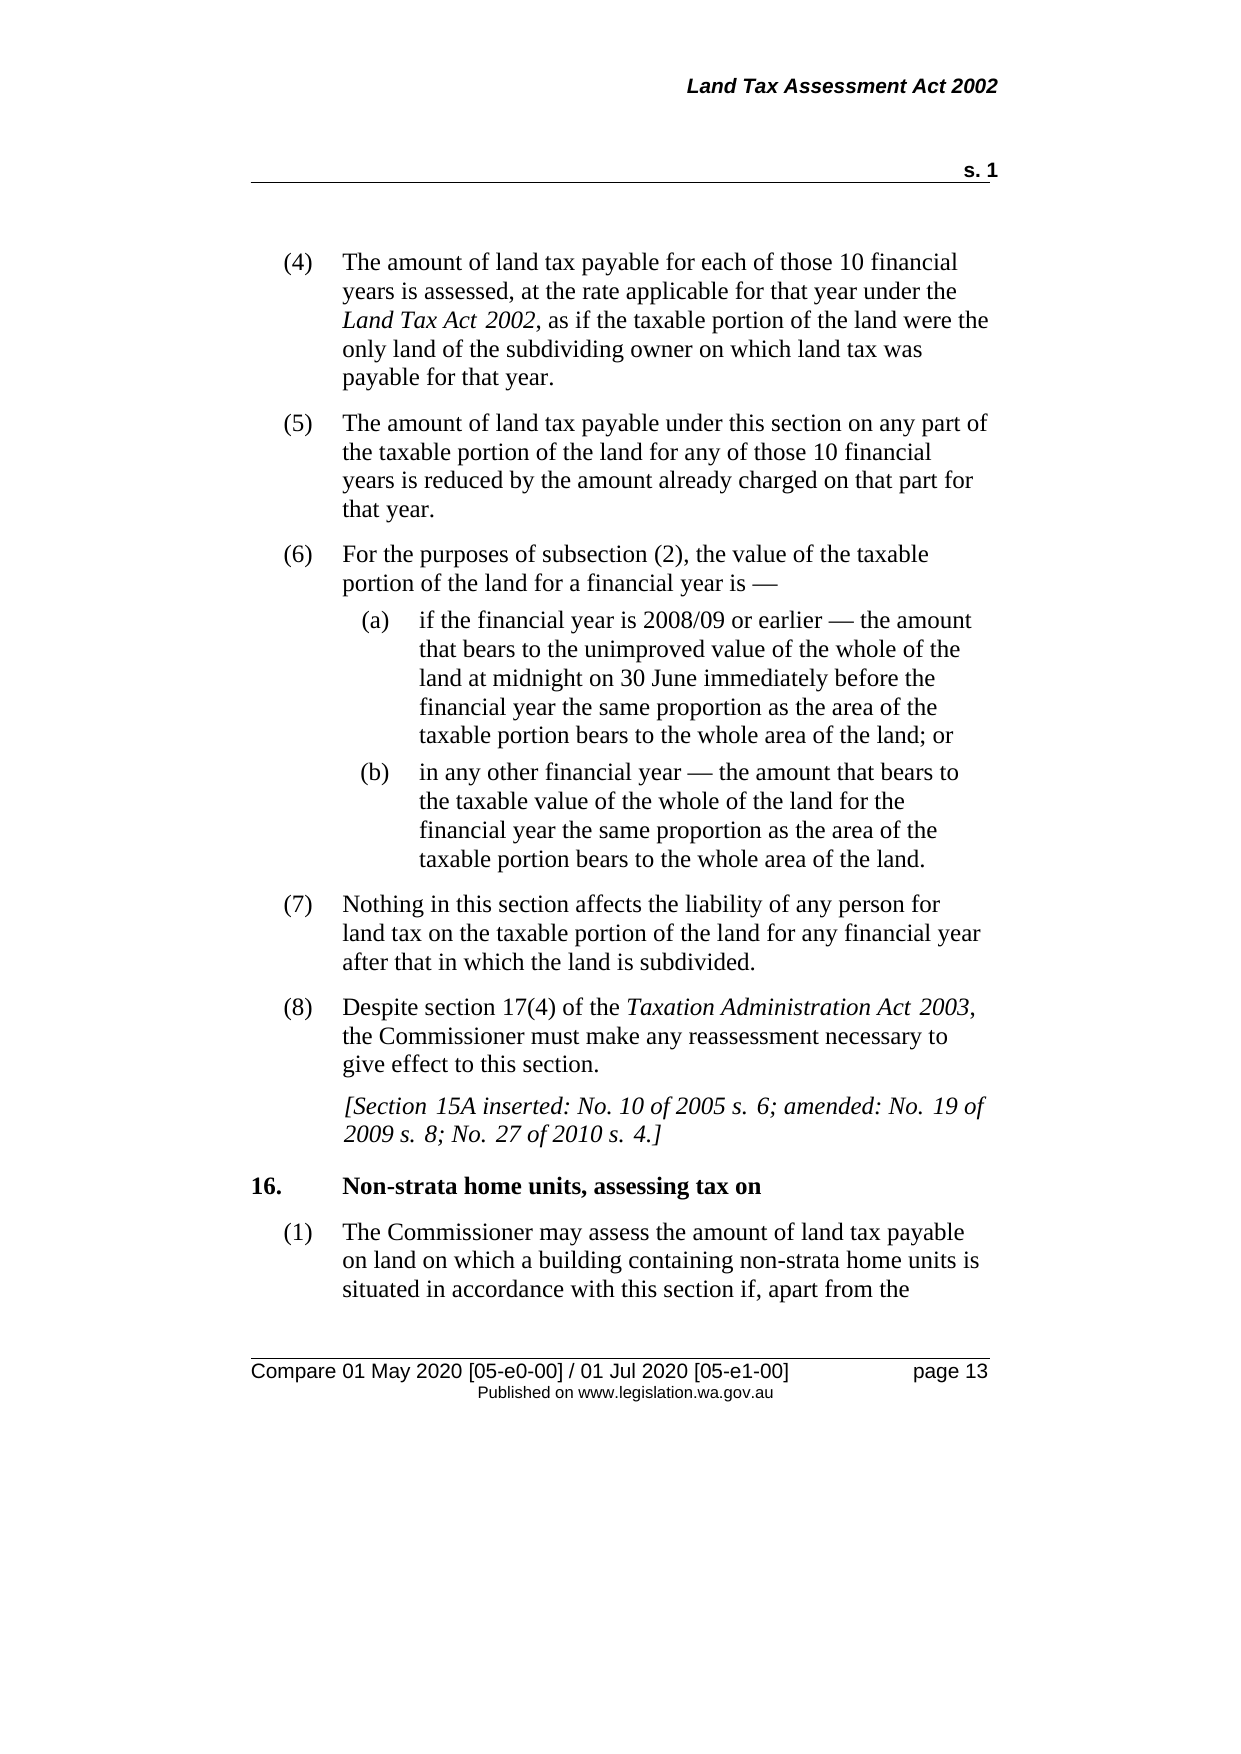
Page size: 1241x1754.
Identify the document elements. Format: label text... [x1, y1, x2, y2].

text [Section 15A inserted: No. 10 of 2005 s. 6; amended: No. 19 of 2009 s. 8; No. 27 of 2010 s. 4.] [251, 1091, 990, 1148]
text (4) The amount of land tax payable for each of those 10 financial years is assessed, at the rate applicable for that year under the Land Tax Act 2002, as if the taxable portion of the land were the only land of the subdividing owner on which land tax was payable for that year. [251, 247, 990, 391]
text (b) in any other financial year — the amount that bears to the taxable value of the whole of the land for the financial year the same proportion as the area of the taxable portion bears to the whole area of the land. [251, 757, 990, 872]
text (8) Despite section 17(4) of the Taxation Administration Act 2003, the Commissioner must make any reassessment necessary to give effect to this section. [251, 992, 990, 1078]
text (7) Nothing in this section affects the liability of any person for land tax on the taxable portion of the land for any financial year after that in which the land is subdivided. [251, 889, 990, 975]
subtitle 16. Non-strata home units, assessing tax on [251, 1171, 990, 1200]
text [251, 1217, 990, 1303]
text (6) For the purposes of subsection (2), the value of the taxable portion of the land for a financial year is — [251, 539, 990, 597]
text (5) The amount of land tax payable under this section on any part of the taxable portion of the land for any of those 10 financial years is reduced by the amount already charged on that part for that year. [251, 408, 990, 523]
text (a) if the financial year is 2008/09 or earlier — the amount that bears to the unimproved value of the whole of the land at midnight on 30 June immediately before the financial year the same proportion as the area of the taxable portion bears to the whole area of the land; or [251, 605, 990, 749]
